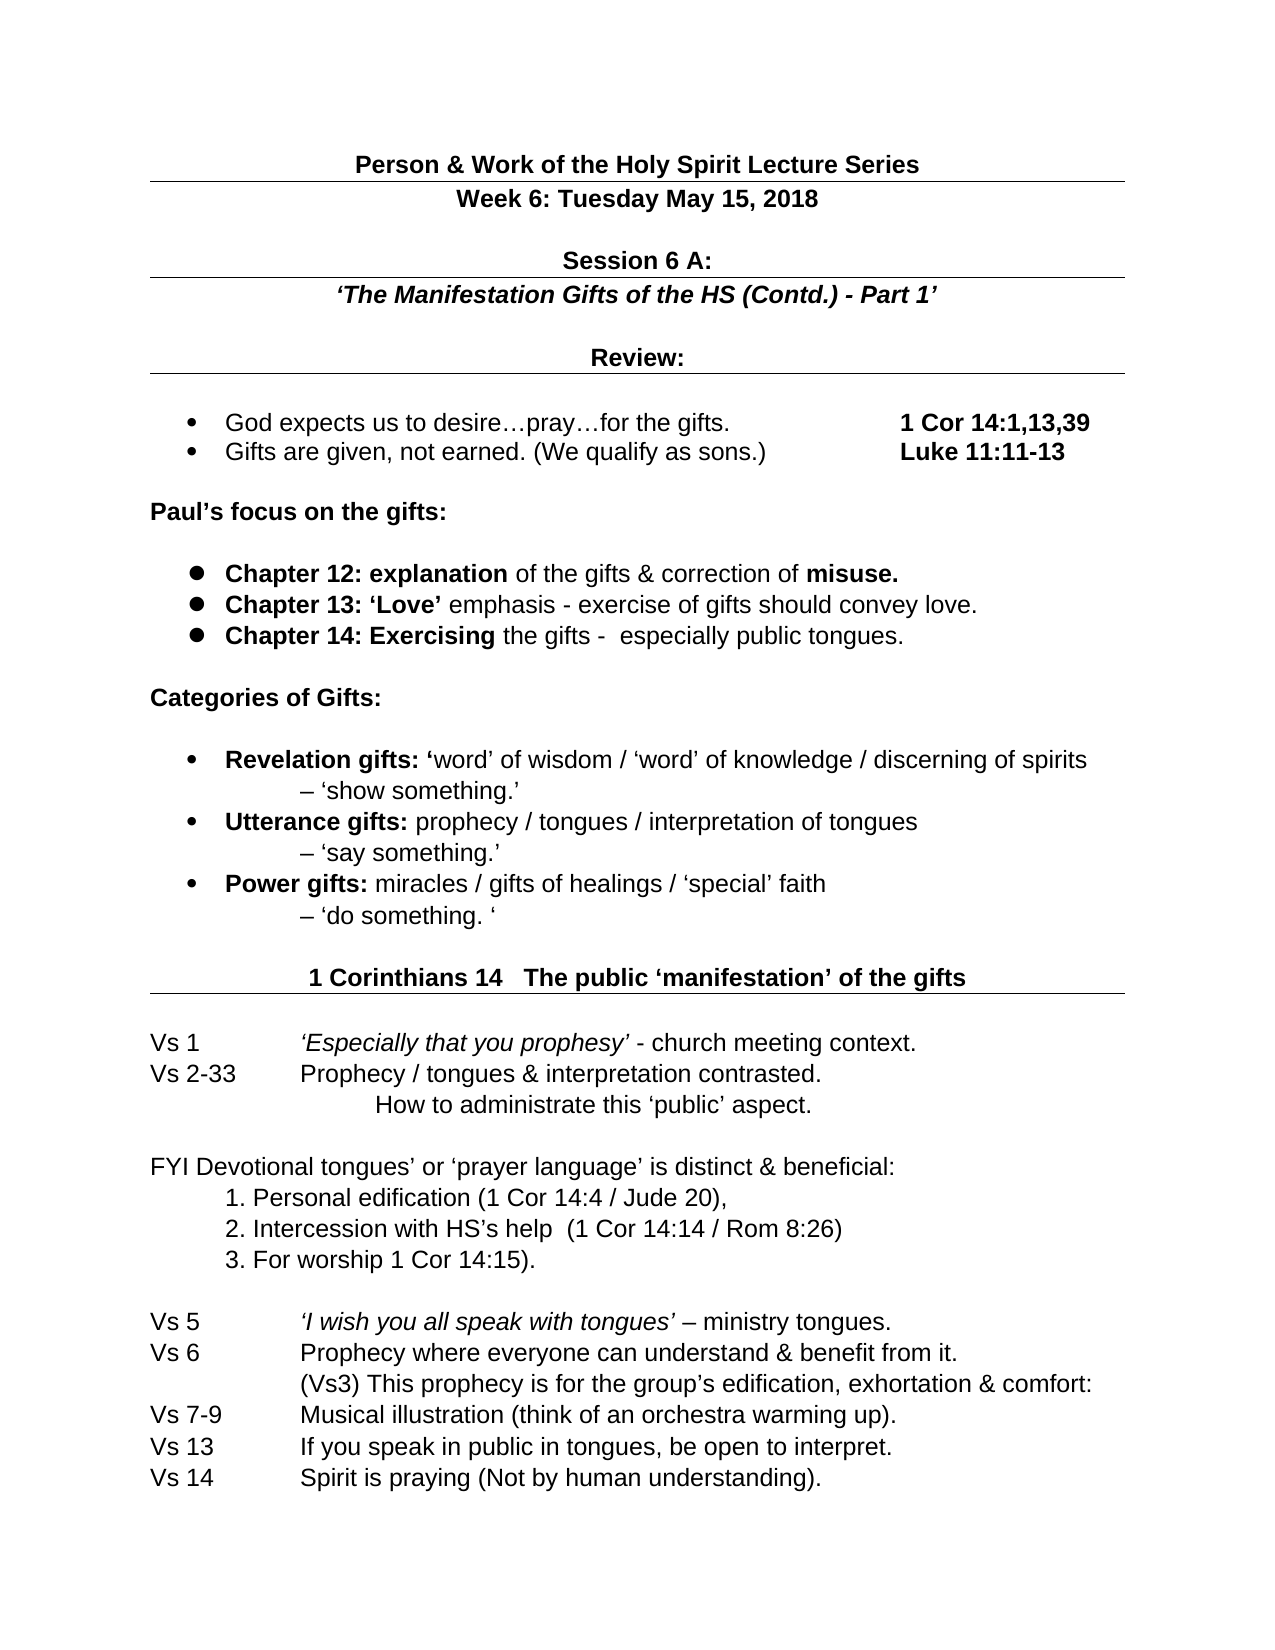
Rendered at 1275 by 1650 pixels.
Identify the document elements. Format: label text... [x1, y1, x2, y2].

text Paul’s focus on the gifts: [150, 496, 1125, 525]
list Power gifts: miracles / gifts of healings / ‘special’ faith [187, 869, 1125, 898]
text Vs 5 ‘I wish you all speak with tongues’ – ministry tongues. [150, 1307, 1125, 1336]
text Vs 14 Spirit is praying (Not by human understanding). [150, 1462, 1125, 1491]
text – ‘do something. ‘ [150, 901, 1125, 929]
list Chapter 14: Exercising the gifts - especially public tongues. [187, 621, 1125, 650]
list Gifts are given, not earned. (We qualify as sons.) Luke 11:11-13 [187, 437, 1125, 465]
text Review: [150, 342, 1125, 373]
text – ‘say something.’ [150, 838, 1125, 867]
text – ‘show something.’ [150, 776, 1125, 805]
text Vs 1 ‘Especially that you prophesy’ - church meeting context. [150, 1028, 1125, 1057]
text Vs 6 Prophecy where everyone can understand & benefit from it. [150, 1338, 1125, 1367]
text 1. Personal edification (1 Cor 14:4 / Jude 20), [150, 1183, 1125, 1212]
text 2. Intercession with HS’s help (1 Cor 14:14 / Rom 8:26) [150, 1214, 1125, 1243]
text Person & Work of the Holy Spirit Lecture Series [150, 150, 1125, 181]
text FYI Devotional tongues’ or ‘prayer language’ is distinct & beneficial: [150, 1152, 1125, 1181]
text Vs 2-33 Prophecy / tongues & interpretation contrasted. [150, 1059, 1125, 1088]
list Utterance gifts: prophecy / tongues / interpretation of tongues [187, 807, 1125, 836]
list Chapter 12: explanation of the gifts & correction of misuse. [187, 558, 1125, 587]
text Categories of Gifts: [150, 683, 1125, 712]
text ‘The Manifestation Gifts of the HS (Contd.) - Part 1’ [150, 280, 1125, 309]
text 1 Corinthians 14 The public ‘manifestation’ of the gifts [150, 963, 1125, 993]
text Week 6: Tuesday May 15, 2018 [150, 184, 1125, 213]
list Revelation gifts: ‘word’ of wisdom / ‘word’ of knowledge / discerning of spirits [187, 745, 1125, 774]
text 3. For worship 1 Cor 14:15). [150, 1245, 1125, 1274]
list God expects us to desire…pray…for the gifts. 1 Cor 14:1,13,39 [187, 408, 1125, 437]
text Vs 7-9 Musical illustration (think of an orchestra warming up). [150, 1400, 1125, 1429]
text (Vs3) This prophecy is for the group’s edification, exhortation & comfort: [150, 1369, 1125, 1398]
text Vs 13 If you speak in public in tongues, be open to interpret. [150, 1431, 1125, 1460]
text Session 6 A: [150, 246, 1125, 277]
text How to administrate this ‘public’ aspect. [150, 1090, 1125, 1119]
list Chapter 13: ‘Love’ emphasis - exercise of gifts should convey love. [187, 590, 1125, 618]
